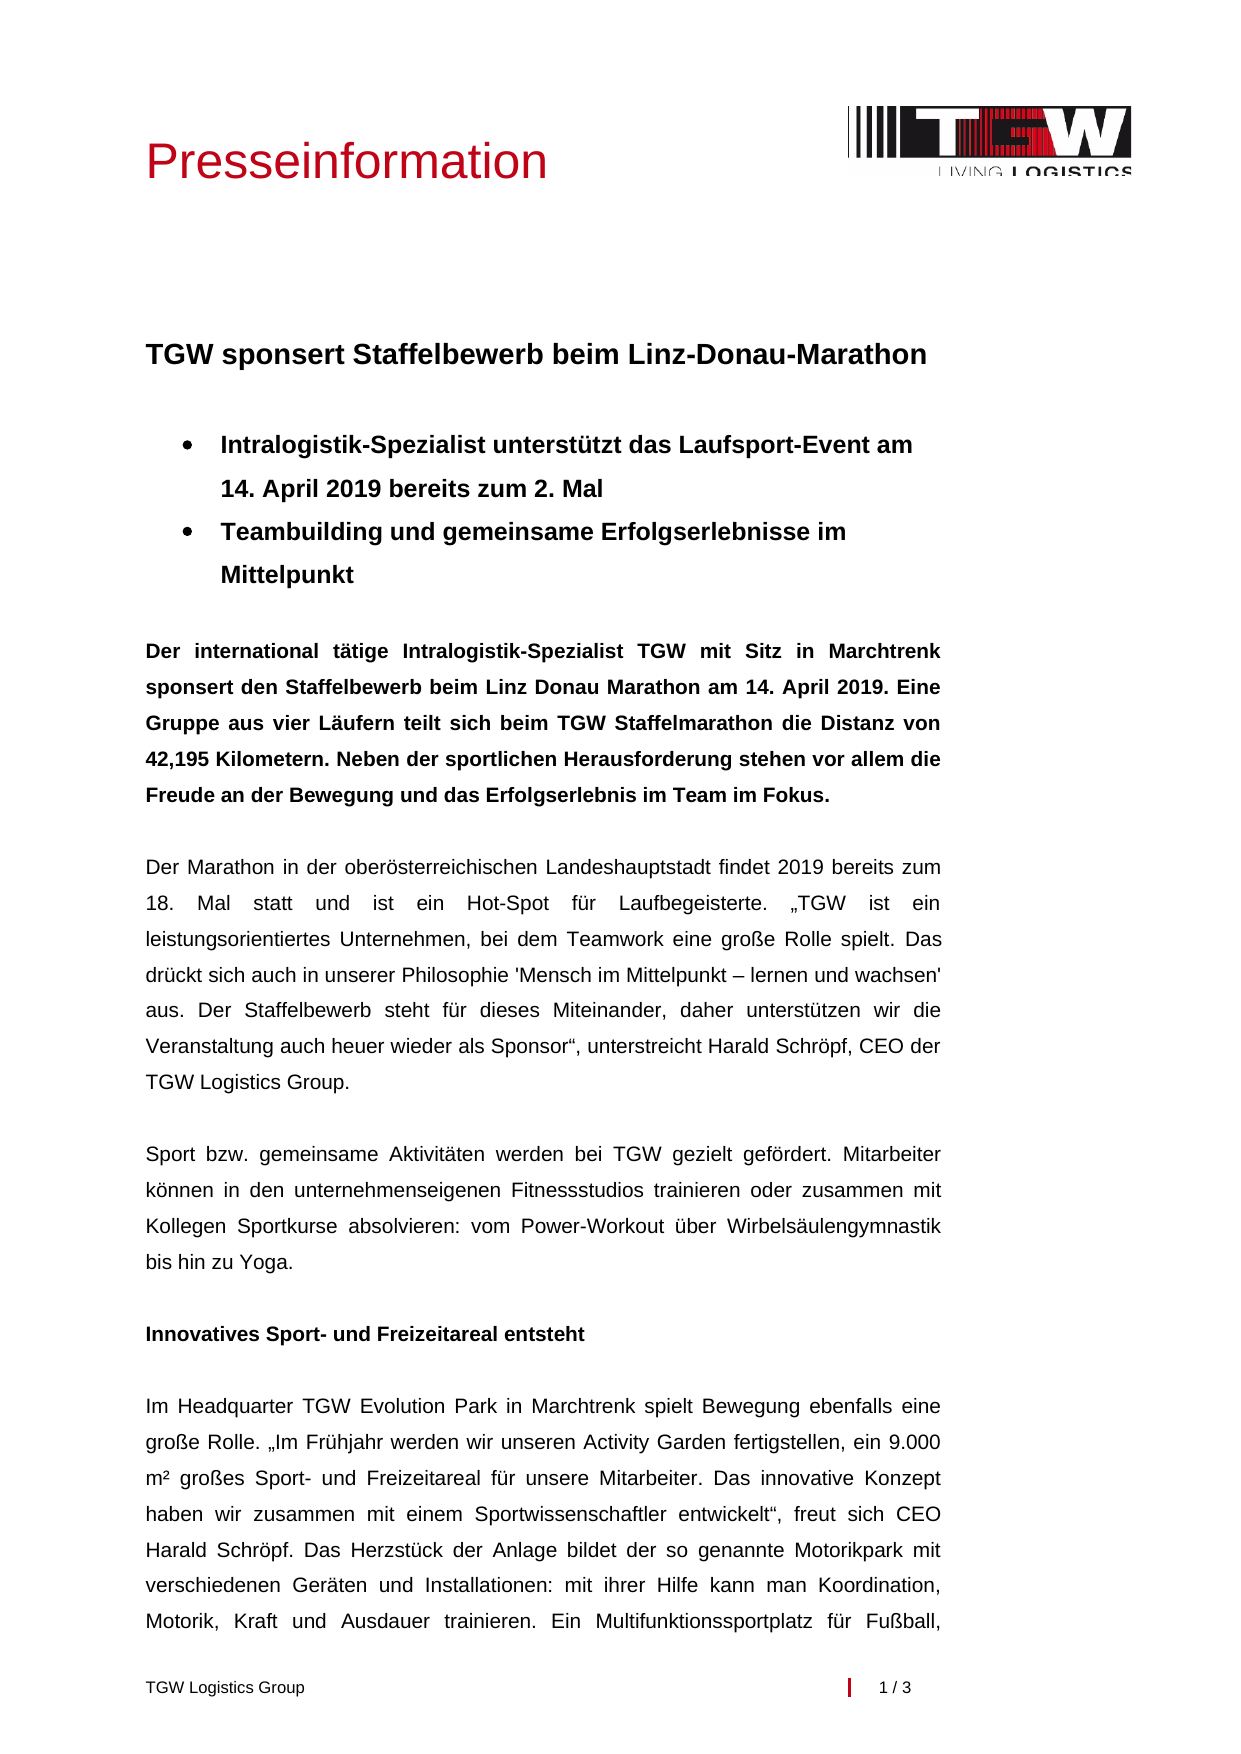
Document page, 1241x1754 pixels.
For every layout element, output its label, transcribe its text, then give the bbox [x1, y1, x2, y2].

text Der Marathon in der oberösterreichischen Landeshauptstadt findet 2019 bereits zum 18. Mal statt und ist ein Hot-Spot für Laufbegeisterte. „TGW ist ein leistungsorientiertes Unternehmen, bei dem Teamwork eine große Rolle spielt. Das drückt sich auch in unserer Philosophie 'Mensch im Mittelpunkt – lernen und wachsen' aus. Der Staffelbewerb steht für dieses Miteinander, daher unterstützen wir die Veranstaltung auch heuer wieder als Sponsor“, unterstreicht Harald Schröpf, CEO der TGW Logistics Group. [145, 854, 942, 1094]
text TGW sponsert Staffelbewerb beim Linz-Donau-Marathon [145, 337, 942, 370]
text Sport bzw. gemeinsame Aktivitäten werden bei TGW gezielt gefördert. Mitarbeiter können in den unternehmenseigenen Fitnessstudios trainieren oder zusammen mit Kollegen Sportkurse absolvieren: vom Power-Workout über Wirbelsäulengymnastik bis hin zu Yoga. [145, 1142, 942, 1274]
text Innovatives Sport- und Freizeitareal entsteht [145, 1322, 942, 1346]
list Intralogistik-Spezialist unterstützt das Laufsport-Event am 14. April 2019 bereits zum 2. Mal [183, 430, 942, 502]
list Teambuilding und gemeinsame Erfolgserlebnisse im Mittelpunkt [183, 517, 942, 589]
text Der international tätige Intralogistik-Spezialist TGW mit Sitz in Marchtrenk sponsert den Staffelbewerb beim Linz Donau Marathon am 14. April 2019. Eine Gruppe aus vier Läufern teilt sich beim TGW Staffelmarathon die Distanz von 42,195 Kilometern. Neben der sportlichen Herausforderung stehen vor allem die Freude an der Bewegung und das Erfolgserlebnis im Team im Fokus. [145, 639, 942, 807]
picture [846, 106, 1132, 176]
